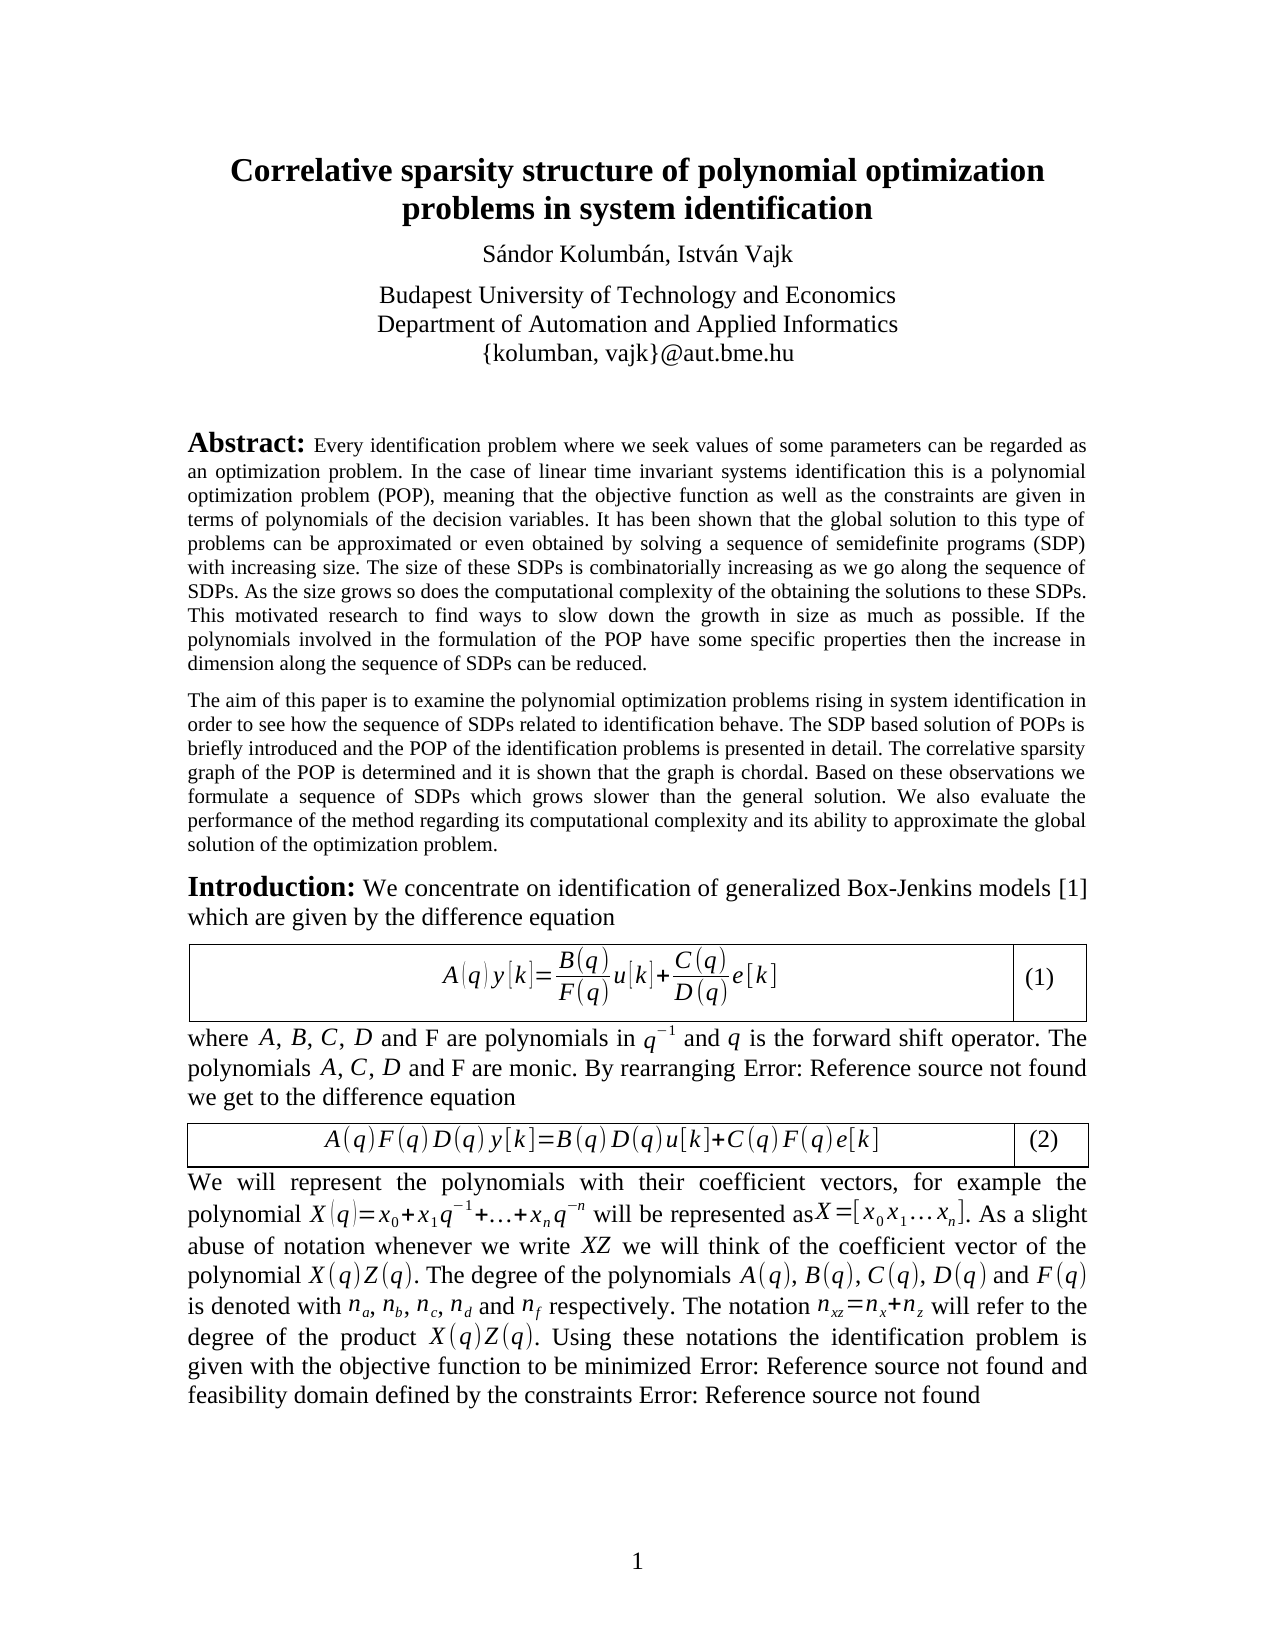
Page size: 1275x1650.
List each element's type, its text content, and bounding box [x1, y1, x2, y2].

table_header [188, 1124, 1014, 1166]
table_header [1015, 1124, 1088, 1166]
text Budapest University of Technology and Economics Department of Automation and Applied Informatics {kolumban, vajk}@aut.bme.hu [187, 280, 1087, 367]
text Sándor Kolumbán, István Vajk [187, 239, 1087, 268]
text The aim of this paper is to examine the polynomial optimization problems rising in system identification in order to see how the sequence of SDPs related to identification behave. The SDP based solution of POPs is briefly introduced and the POP of the identification problems is presented in detail. The correlative sparsity graph of the POP is determined and it is shown that the graph is chordal. Based on these observations we formulate a sequence of SDPs which grows slower than the general solution. We also evaluate the performance of the method regarding its computational complexity and its ability to approximate the global solution of the optimization problem. [187, 688, 1087, 856]
text where , , , and F are polynomials in and is the forward shift operator. The polynomials , , and F are monic. By rearranging (1) we get to the difference equation [187, 1022, 1087, 1110]
text We will represent the polynomials with their coefficient vectors, for example the polynomial will be represented as. As a slight abuse of notation whenever we write we will think of the coefficient vector of the polynomial . The degree of the polynomials , , , and is denoted with , , , and respectively. The notation will refer to the degree of the product . Using these notations the identification problem is given with the objective function to be minimized (3) and feasibility domain defined by the constraints (4) [187, 1168, 1087, 1409]
table_header [190, 945, 1013, 1021]
text Introduction: We concentrate on identification of generalized Box-Jenkins models [1] which are given by the difference equation [187, 869, 1087, 931]
table_header [1014, 945, 1086, 1021]
text Correlative sparsity structure of polynomial optimization problems in system identification [187, 150, 1087, 227]
text Abstract: Every identification problem where we seek values of some parameters can be regarded as an optimization problem. In the case of linear time invariant systems identification this is a polynomial optimization problem (POP), meaning that the objective function as well as the constraints are given in terms of polynomials of the decision variables. It has been shown that the global solution to this type of problems can be approximated or even obtained by solving a sequence of semidefinite programs (SDP) with increasing size. The size of these SDPs is combinatorially increasing as we go along the sequence of SDPs. As the size grows so does the computational complexity of the obtaining the solutions to these SDPs. This motivated research to find ways to slow down the growth in size as much as possible. If the polynomials involved in the formulation of the POP have some specific properties then the increase in dimension along the sequence of SDPs can be reduced. [187, 425, 1087, 675]
